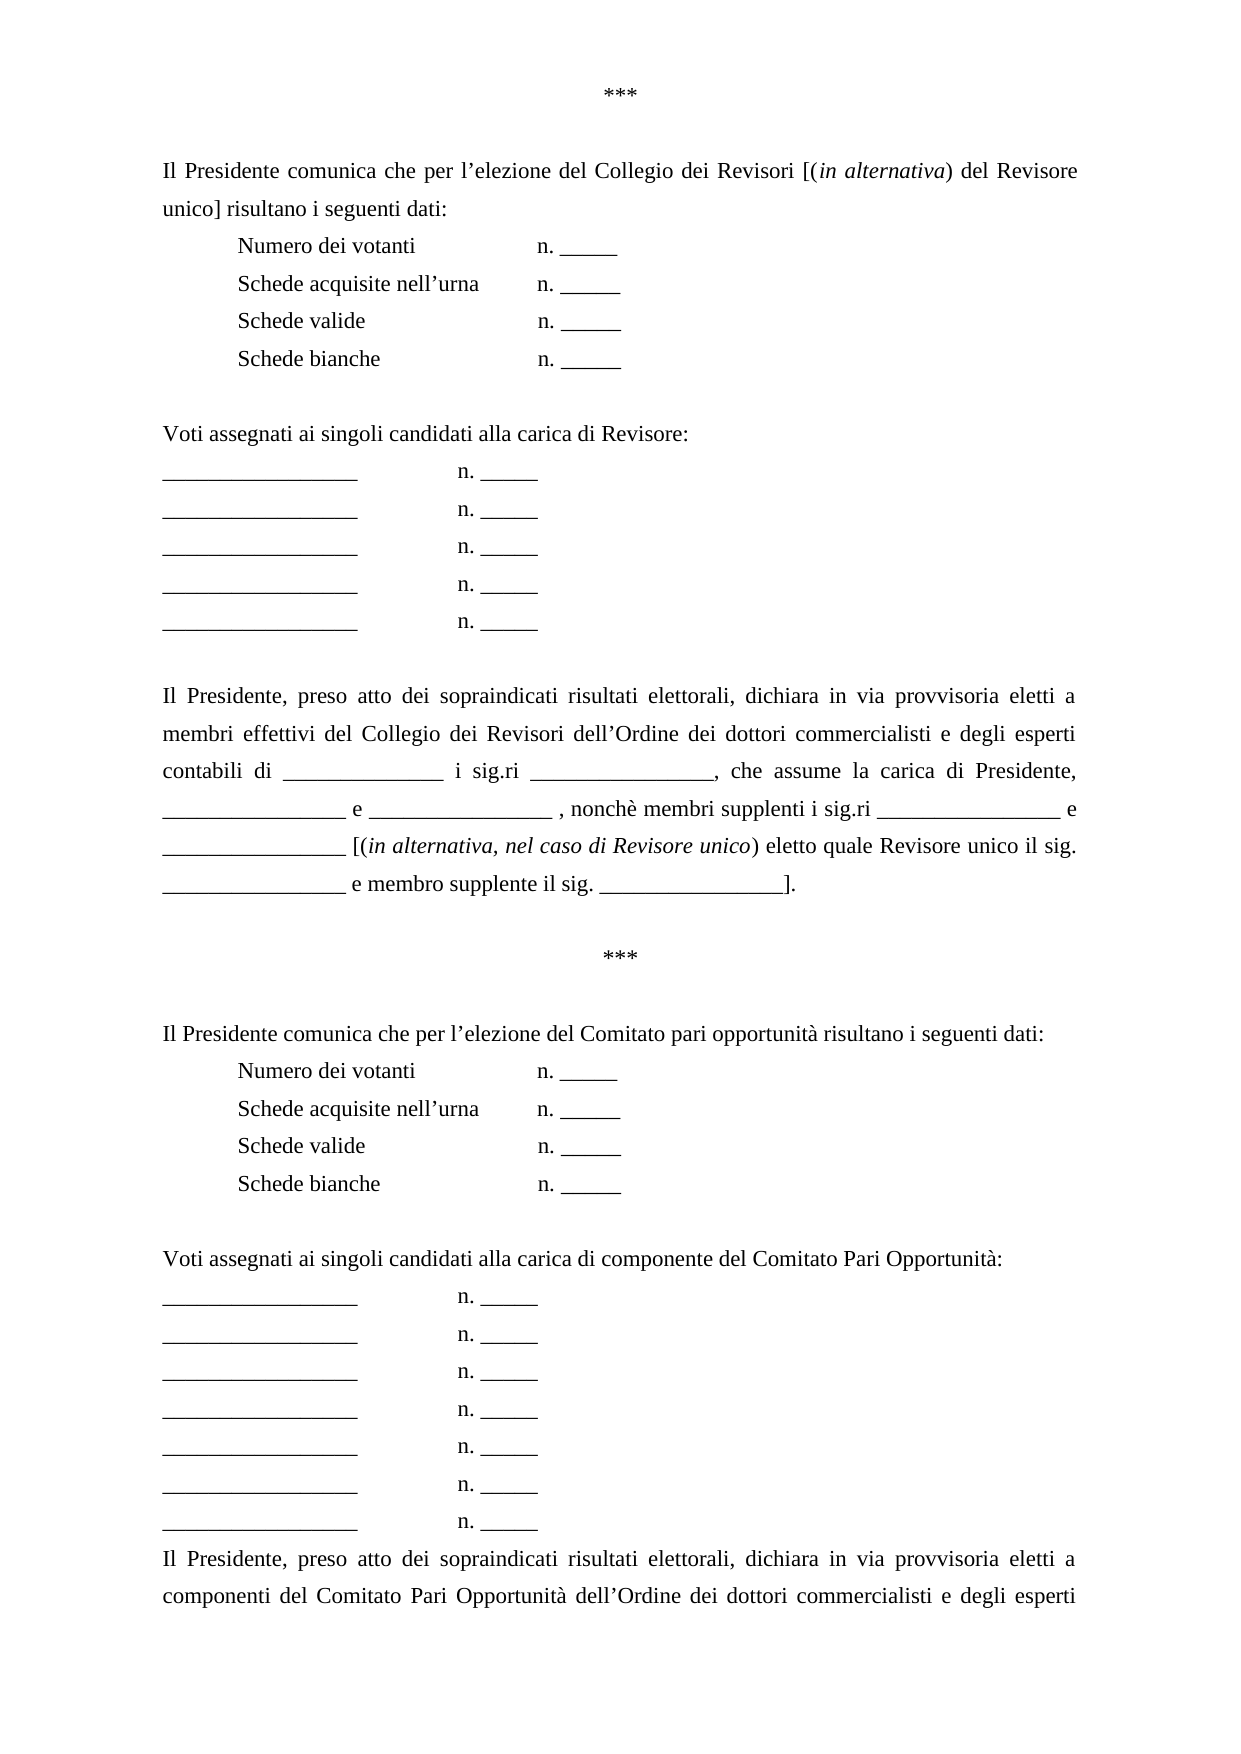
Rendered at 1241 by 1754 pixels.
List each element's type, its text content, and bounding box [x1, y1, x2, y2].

text Numero dei votanti n. _____ [237, 224, 1078, 261]
text _________________ n. _____ [162, 1461, 1078, 1499]
text Il Presidente, preso atto dei sopraindicati risultati elettorali, dichiara in via provvisoria eletti a membri effettivi del Collegio dei Revisori dell’Ordine dei dottori commercialisti e degli esperti contabili di ______________ i sig.ri ________________, che assume la carica di Presidente, ________________ e ________________ , nonchè membri supplenti i sig.ri ________________ e ________________ [(in alternativa, nel caso di Revisore unico) eletto quale Revisore unico il sig. ________________ e membro supplente il sig. ________________]. [162, 674, 1078, 899]
text _________________ n. _____ [162, 1311, 1078, 1349]
text _________________ n. _____ [162, 1274, 1078, 1311]
text Numero dei votanti n. _____ [237, 1049, 1078, 1086]
text _________________ n. _____ [162, 1349, 1078, 1386]
text _________________ n. _____ [162, 1499, 1078, 1536]
text Schede bianche n. _____ [237, 1161, 1078, 1199]
text *** [162, 936, 1078, 974]
text *** [162, 74, 1078, 111]
text Il Presidente comunica che per l’elezione del Collegio dei Revisori [(in alternativa) del Revisore unico] risultano i seguenti dati: [162, 149, 1078, 224]
text _________________ n. _____ [162, 599, 1078, 636]
text Schede acquisite nell’urna n. _____ [237, 1086, 1078, 1124]
text Schede acquisite nell’urna n. _____ [237, 261, 1078, 299]
text _________________ n. _____ [162, 524, 1078, 561]
text _________________ n. _____ [162, 486, 1078, 524]
text Il Presidente comunica che per l’elezione del Comitato pari opportunità risultano i seguenti dati: [162, 1011, 1078, 1049]
text _________________ n. _____ [162, 1386, 1078, 1424]
text Voti assegnati ai singoli candidati alla carica di Revisore: [162, 411, 1078, 449]
text Schede valide n. _____ [237, 1124, 1078, 1161]
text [162, 1536, 1078, 1611]
text _________________ n. _____ [162, 561, 1078, 599]
text _________________ n. _____ [162, 449, 1078, 486]
text _________________ n. _____ [162, 1424, 1078, 1461]
text Schede valide n. _____ [237, 299, 1078, 336]
text Schede bianche n. _____ [237, 336, 1078, 374]
text Voti assegnati ai singoli candidati alla carica di componente del Comitato Pari Opportunità: [162, 1236, 1078, 1274]
